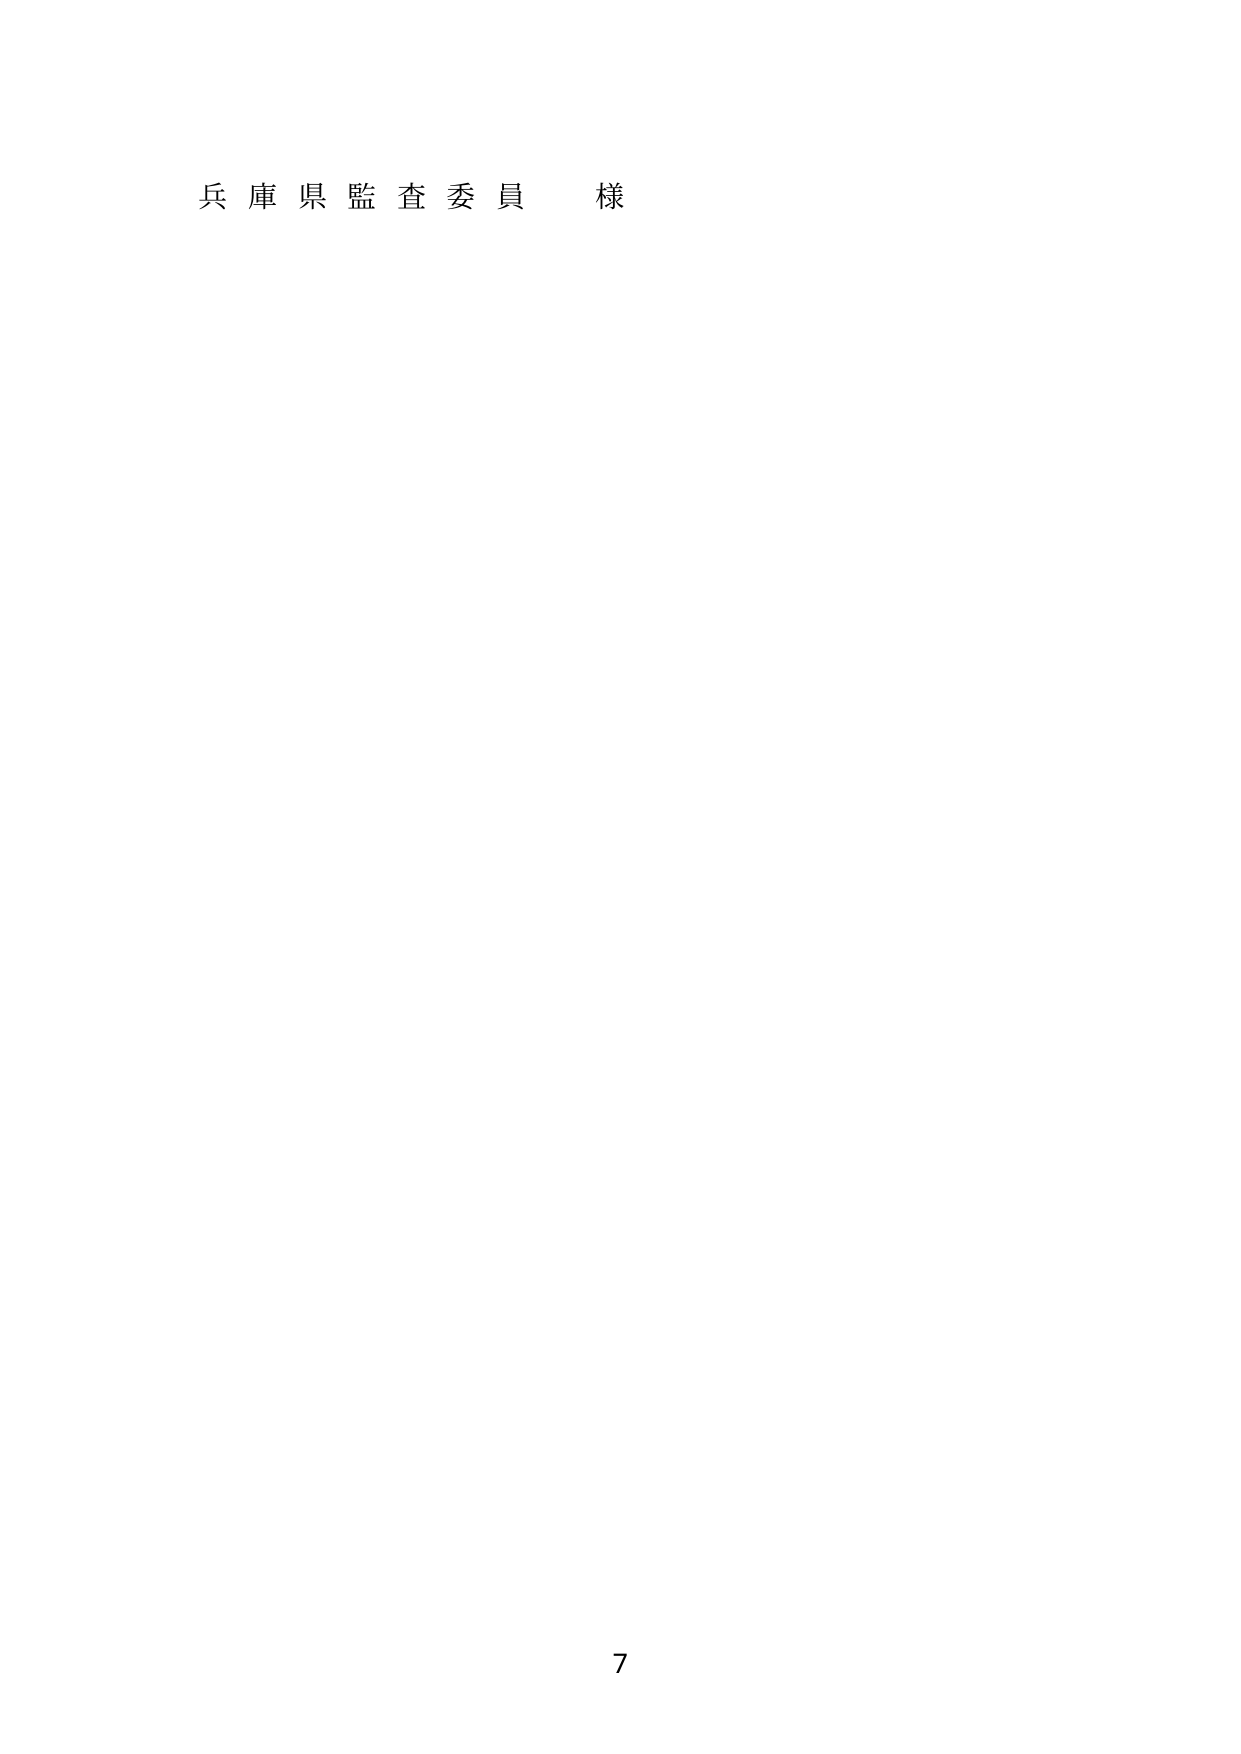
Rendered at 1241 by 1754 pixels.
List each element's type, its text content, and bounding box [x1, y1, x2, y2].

text 兵庫県監査委員 様 [149, 158, 1091, 232]
